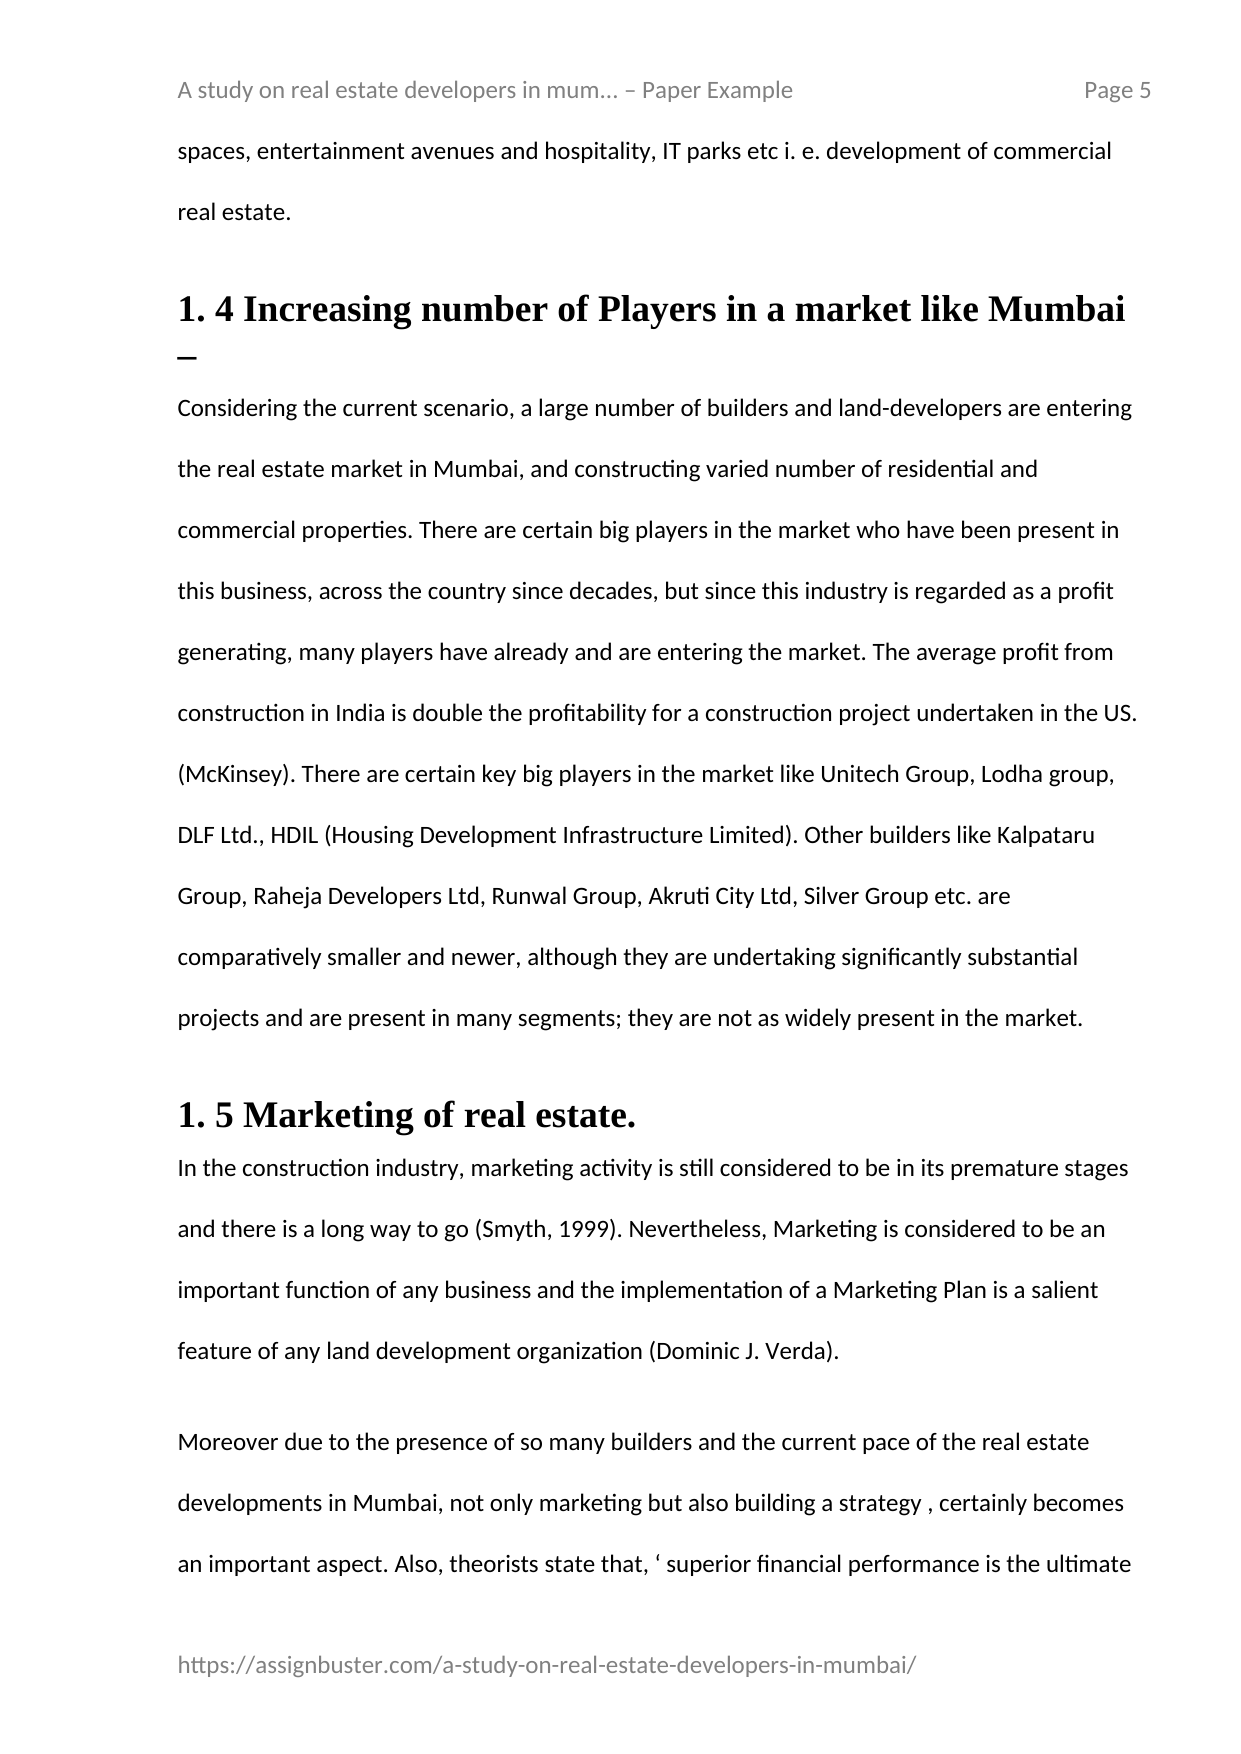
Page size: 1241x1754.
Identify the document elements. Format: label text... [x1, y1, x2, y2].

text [177, 135, 1152, 226]
text In the construction industry, marketing activity is still considered to be in its premature stages and there is a long way to go (Smyth, 1999). Nevertheless, Marketing is considered to be an important function of any business and the implementation of a Marketing Plan is a salient feature of any land development organization (Dominic J. Verda). [177, 1152, 1152, 1366]
text Considering the current scenario, a large number of builders and land-developers are entering the real estate market in Mumbai, and constructing varied number of residential and commercial properties. There are certain big players in the market who have been present in this business, across the country since decades, but since this industry is regarded as a profit generating, many players have already and are entering the market. The average profit from construction in India is double the profitability for a construction project undertaken in the US. (McKinsey). There are certain key big players in the market like Unitech Group, Lodha group, DLF Ltd., HDIL (Housing Development Infrastructure Limited). Other builders like Kalpataru Group, Raheja Developers Ltd, Runwal Group, Akruti City Ltd, Silver Group etc. are comparatively smaller and newer, although they are undertaking significantly substantial projects and are present in many segments; they are not as widely present in the market. [177, 392, 1152, 1033]
subtitle 1. 5 Marketing of real estate. [177, 1093, 1152, 1136]
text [177, 1426, 1152, 1578]
subtitle 1. 4 Increasing number of Players in a market like Mumbai – [177, 286, 1152, 376]
